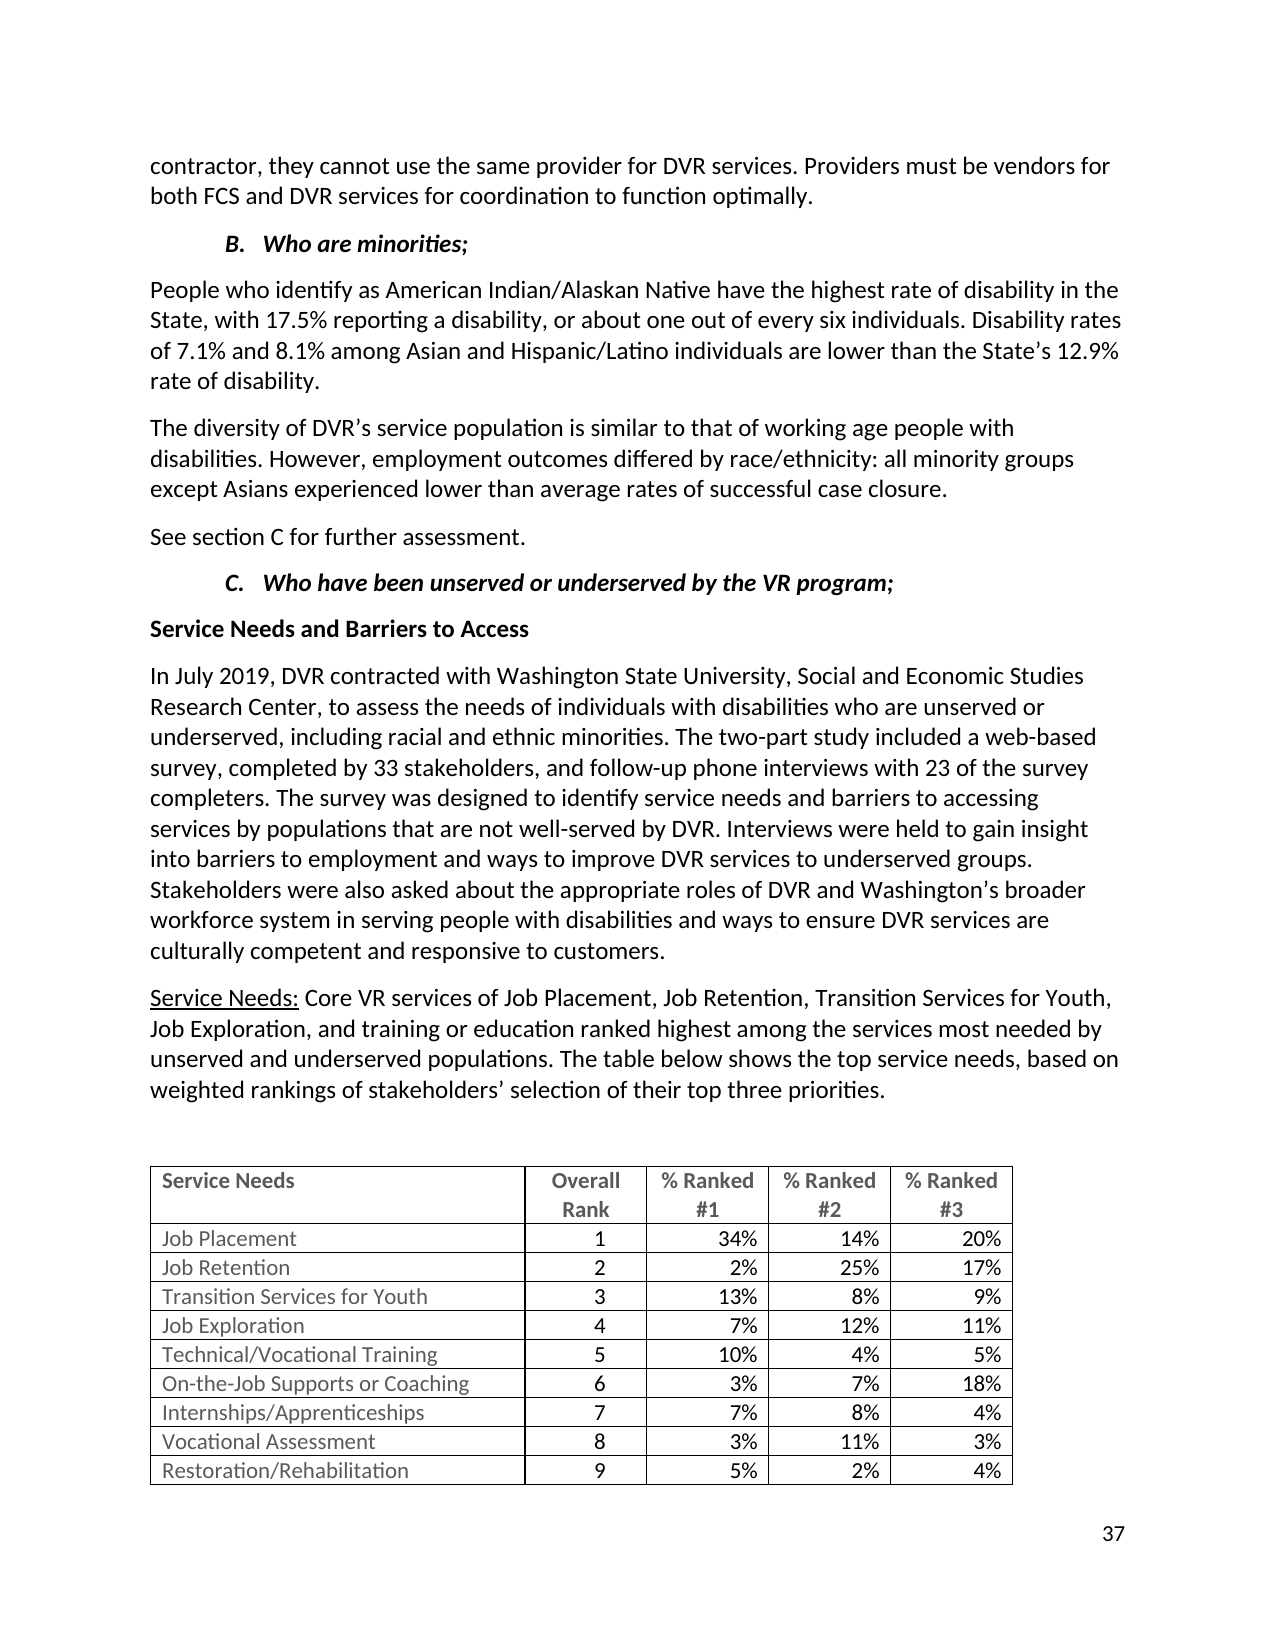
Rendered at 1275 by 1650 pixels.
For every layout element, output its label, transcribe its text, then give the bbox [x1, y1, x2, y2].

text Service Needs: Core VR services of Job Placement, Job Retention, Transition Services for Youth, Job Exploration, and training or education ranked highest among the services most needed by unserved and underserved populations. The table below shows the top service needs, based on weighted rankings of stakeholders’ selection of their top three priorities. [150, 982, 1125, 1104]
table_cell 34% [647, 1224, 768, 1252]
table_cell 7% [647, 1398, 768, 1426]
table_cell 25% [769, 1253, 890, 1281]
table_cell 17% [891, 1253, 1012, 1281]
table_cell Job Retention [151, 1253, 524, 1281]
table_cell Vocational Assessment [151, 1427, 524, 1455]
table_cell 5% [647, 1456, 768, 1484]
table_cell 4 [526, 1311, 646, 1339]
table_cell 9% [891, 1282, 1012, 1310]
table_cell Internships/Apprenticeships [151, 1398, 524, 1426]
table_cell Job Placement [151, 1224, 524, 1252]
table_cell 2% [647, 1253, 768, 1281]
table_cell 5 [526, 1340, 646, 1368]
table_cell 3 [526, 1282, 646, 1310]
table_cell 2 [526, 1253, 646, 1281]
table_cell 8 [526, 1427, 646, 1455]
text See section C for further assessment. [150, 521, 1125, 551]
table_cell 1 [526, 1224, 646, 1252]
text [150, 150, 1125, 211]
table_cell 6 [526, 1369, 646, 1397]
table_header Overall Rank [526, 1167, 646, 1223]
text The diversity of DVR’s service population is similar to that of working age people with disabilities. However, employment outcomes differed by race/ethnicity: all minority groups except Asians experienced lower than average rates of successful case closure. [150, 413, 1125, 504]
table_cell 8% [769, 1398, 890, 1426]
table_cell Restoration/Rehabilitation [151, 1456, 524, 1484]
table_cell 2% [769, 1456, 890, 1484]
table_cell 7% [769, 1369, 890, 1397]
table_cell 12% [769, 1311, 890, 1339]
subtitle Who have been unserved or underserved by the VR program; [225, 567, 1125, 597]
text Service Needs and Barriers to Access [150, 613, 1125, 644]
table_cell 11% [891, 1311, 1012, 1339]
table_header Service Needs [151, 1167, 524, 1223]
text In July 2019, DVR contracted with Washington State University, Social and Economic Studies Research Center, to assess the needs of individuals with disabilities who are unserved or underserved, including racial and ethnic minorities. The two-part study included a web-based survey, completed by 33 stakeholders, and follow-up phone interviews with 23 of the survey completers. The survey was designed to identify service needs and barriers to accessing services by populations that are not well-served by DVR. Interviews were held to gain insight into barriers to employment and ways to improve DVR services to underserved groups. Stakeholders were also asked about the appropriate roles of DVR and Washington’s broader workforce system in serving people with disabilities and ways to ensure DVR services are culturally competent and responsive to customers. [150, 660, 1125, 966]
table_cell 18% [891, 1369, 1012, 1397]
table_cell 4% [891, 1398, 1012, 1426]
table_header % Ranked #2 [769, 1167, 890, 1223]
table_cell 11% [769, 1427, 890, 1455]
table_cell 3% [647, 1369, 768, 1397]
subtitle Who are minorities; [225, 228, 1125, 258]
table_cell Transition Services for Youth [151, 1282, 524, 1310]
table_cell 13% [647, 1282, 768, 1310]
table_cell 8% [769, 1282, 890, 1310]
table_cell 3% [891, 1427, 1012, 1455]
table_cell On-the-Job Supports or Coaching [151, 1369, 524, 1397]
table_cell 14% [769, 1224, 890, 1252]
table_header % Ranked #1 [647, 1167, 768, 1223]
table_cell 20% [891, 1224, 1012, 1252]
table_cell 5% [891, 1340, 1012, 1368]
table_cell 4% [891, 1456, 1012, 1484]
table_header % Ranked #3 [891, 1167, 1012, 1223]
table_cell 4% [769, 1340, 890, 1368]
table_cell 10% [647, 1340, 768, 1368]
table_cell Technical/Vocational Training [151, 1340, 524, 1368]
table_cell 9 [526, 1456, 646, 1484]
table_cell 7% [647, 1311, 768, 1339]
table_cell Job Exploration [151, 1311, 524, 1339]
table_cell 3% [647, 1427, 768, 1455]
text People who identify as American Indian/Alaskan Native have the highest rate of disability in the State, with 17.5% reporting a disability, or about one out of every six individuals. Disability rates of 7.1% and 8.1% among Asian and Hispanic/Latino individuals are lower than the State’s 12.9% rate of disability. [150, 274, 1125, 396]
table_cell 7 [526, 1398, 646, 1426]
